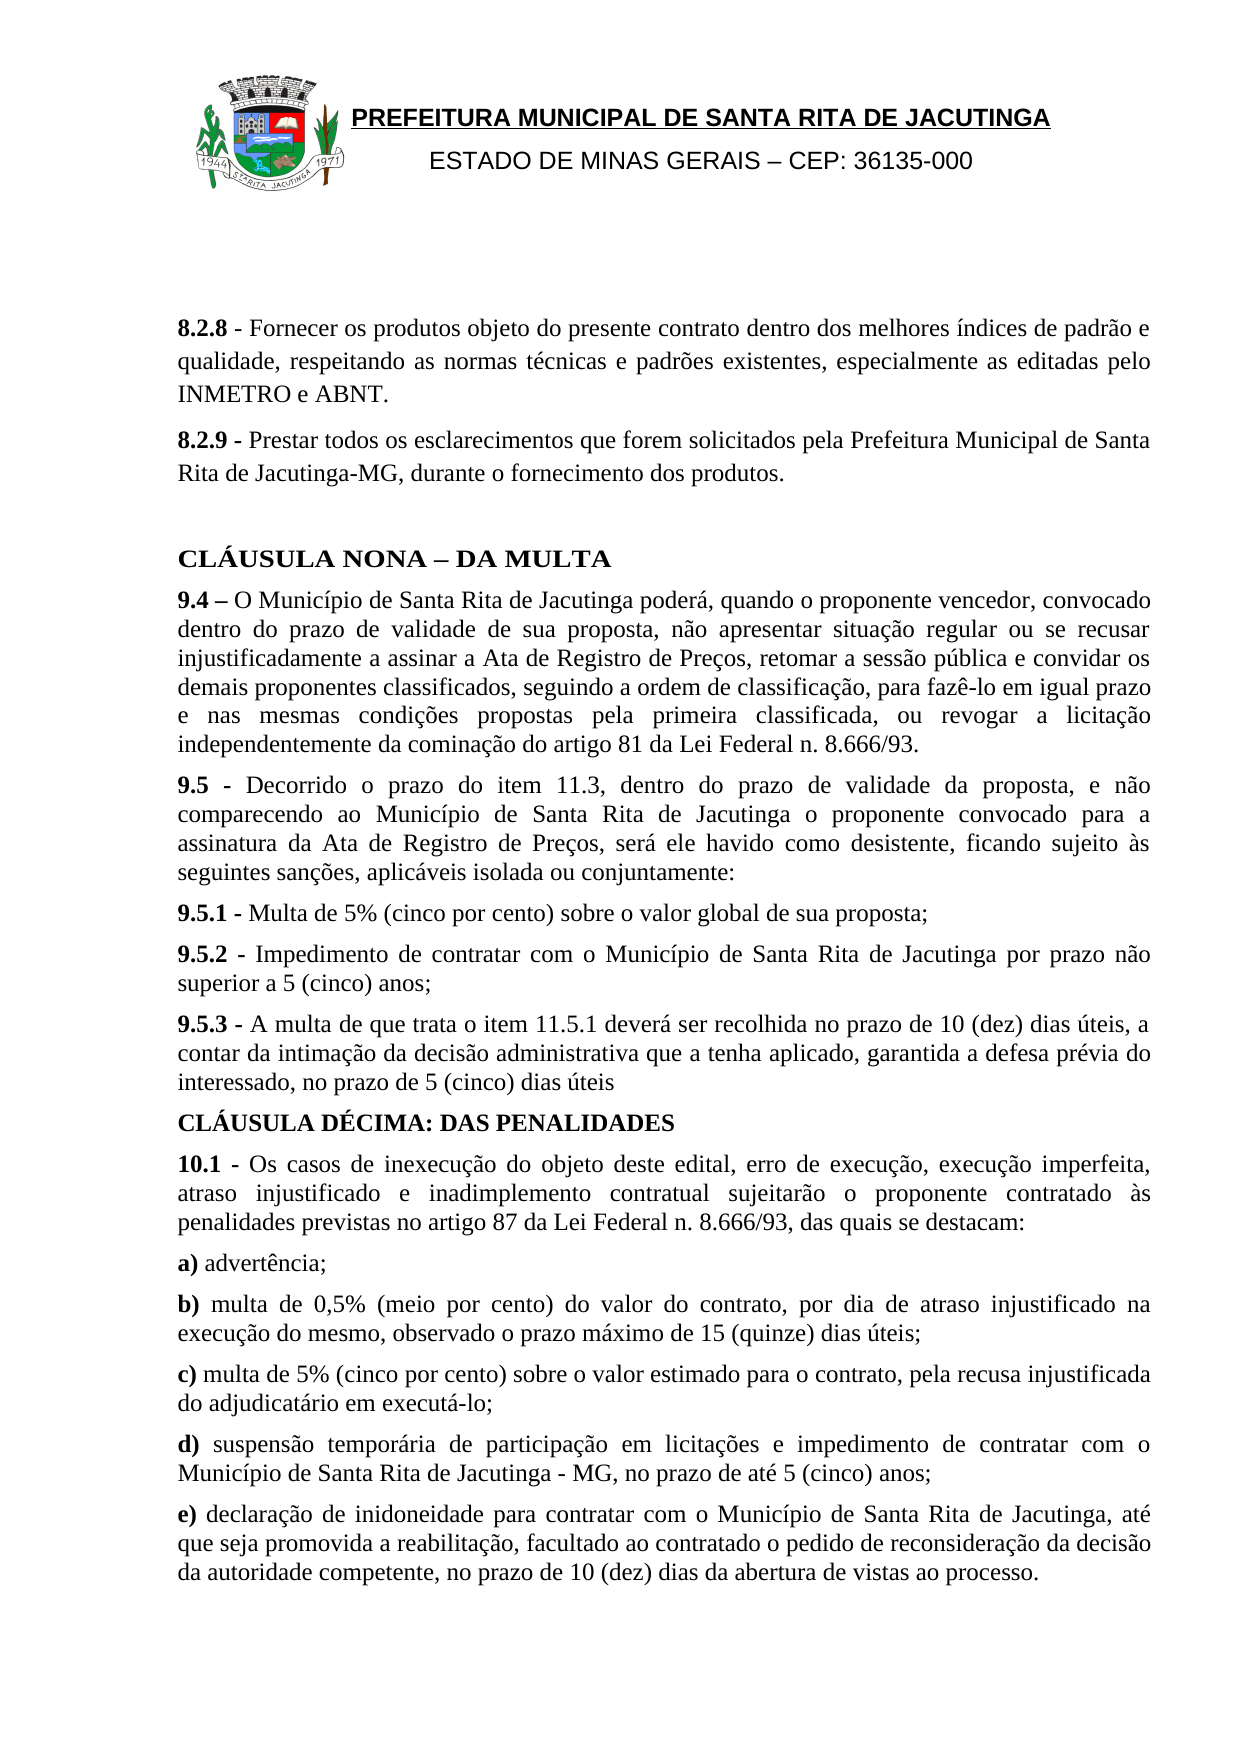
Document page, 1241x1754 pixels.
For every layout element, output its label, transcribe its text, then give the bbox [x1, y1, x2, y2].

text d) suspensão temporária de participação em licitações e impedimento de contratar com o Município de Santa Rita de Jacutinga - MG, no prazo de até 5 (cinco) anos; [177, 1429, 1152, 1487]
text 8.2.8 - Fornecer os produtos objeto do presente contrato dentro dos melhores índices de padrão e qualidade, respeitando as normas técnicas e padrões existentes, especialmente as editadas pelo INMETRO e ABNT. [177, 313, 1152, 408]
text 9.4 – O Município de Santa Rita de Jacutinga poderá, quando o proponente vencedor, convocado dentro do prazo de validade de sua proposta, não apresentar situação regular ou se recusar injustificadamente a assinar a Ata de Registro de Preços, retomar a sessão pública e convidar os demais proponentes classificados, seguindo a ordem de classificação, para fazê-lo em igual prazo e nas mesmas condições propostas pela primeira classificada, ou revogar a licitação independentemente da cominação do artigo 81 da Lei Federal n. 8.666/93. [177, 585, 1152, 758]
text c) multa de 5% (cinco por cento) sobre o valor estimado para o contrato, pela recusa injustificada do adjudicatário em executá-lo; [177, 1359, 1152, 1417]
list 9.5.3 - A multa de que trata o item 11.5.1 deverá ser recolhida no prazo de 10 (dez) dias úteis, a contar da intimação da decisão administrativa que a tenha aplicado, garantida a defesa prévia do interessado, no prazo de 5 (cinco) dias úteis [177, 1009, 1152, 1095]
text 10.1 - Os casos de inexecução do objeto deste edital, erro de execução, execução imperfeita, atraso injustificado e inadimplemento contratual sujeitarão o proponente contratado às penalidades previstas no artigo 87 da Lei Federal n. 8.666/93, das quais se destacam: [177, 1149, 1152, 1235]
text e) declaração de inidoneidade para contratar com o Município de Santa Rita de Jacutinga, até que seja promovida a reabilitação, facultado ao contratado o pedido de reconsideração da decisão da autoridade competente, no prazo de 10 (dez) dias da abertura de vistas ao processo. [177, 1499, 1152, 1585]
text a) advertência; [177, 1248, 1152, 1277]
text b) multa de 0,5% (meio por cento) do valor do contrato, por dia de atraso injustificado na execução do mesmo, observado o prazo máximo de 15 (quinze) dias úteis; [177, 1289, 1152, 1347]
text 8.2.9 - Prestar todos os esclarecimentos que forem solicitados pela Prefeitura Municipal de Santa Rita de Jacutinga-MG, durante o fornecimento dos produtos. [177, 425, 1152, 487]
list CLÁUSULA NONA – DA MULTA [177, 544, 1152, 573]
picture [192, 73, 346, 192]
text CLÁUSULA DÉCIMA: DAS PENALIDADES [177, 1108, 1152, 1137]
text 9.5.2 - Impedimento de contratar com o Município de Santa Rita de Jacutinga por prazo não superior a 5 (cinco) anos; [177, 939, 1152, 997]
text 9.5.1 - Multa de 5% (cinco por cento) sobre o valor global de sua proposta; [177, 898, 1152, 927]
text 9.5 - Decorrido o prazo do item 11.3, dentro do prazo de validade da proposta, e não comparecendo ao Município de Santa Rita de Jacutinga o proponente convocado para a assinatura da Ata de Registro de Preços, será ele havido como desistente, ficando sujeito às seguintes sanções, aplicáveis isolada ou conjuntamente: [177, 770, 1152, 885]
